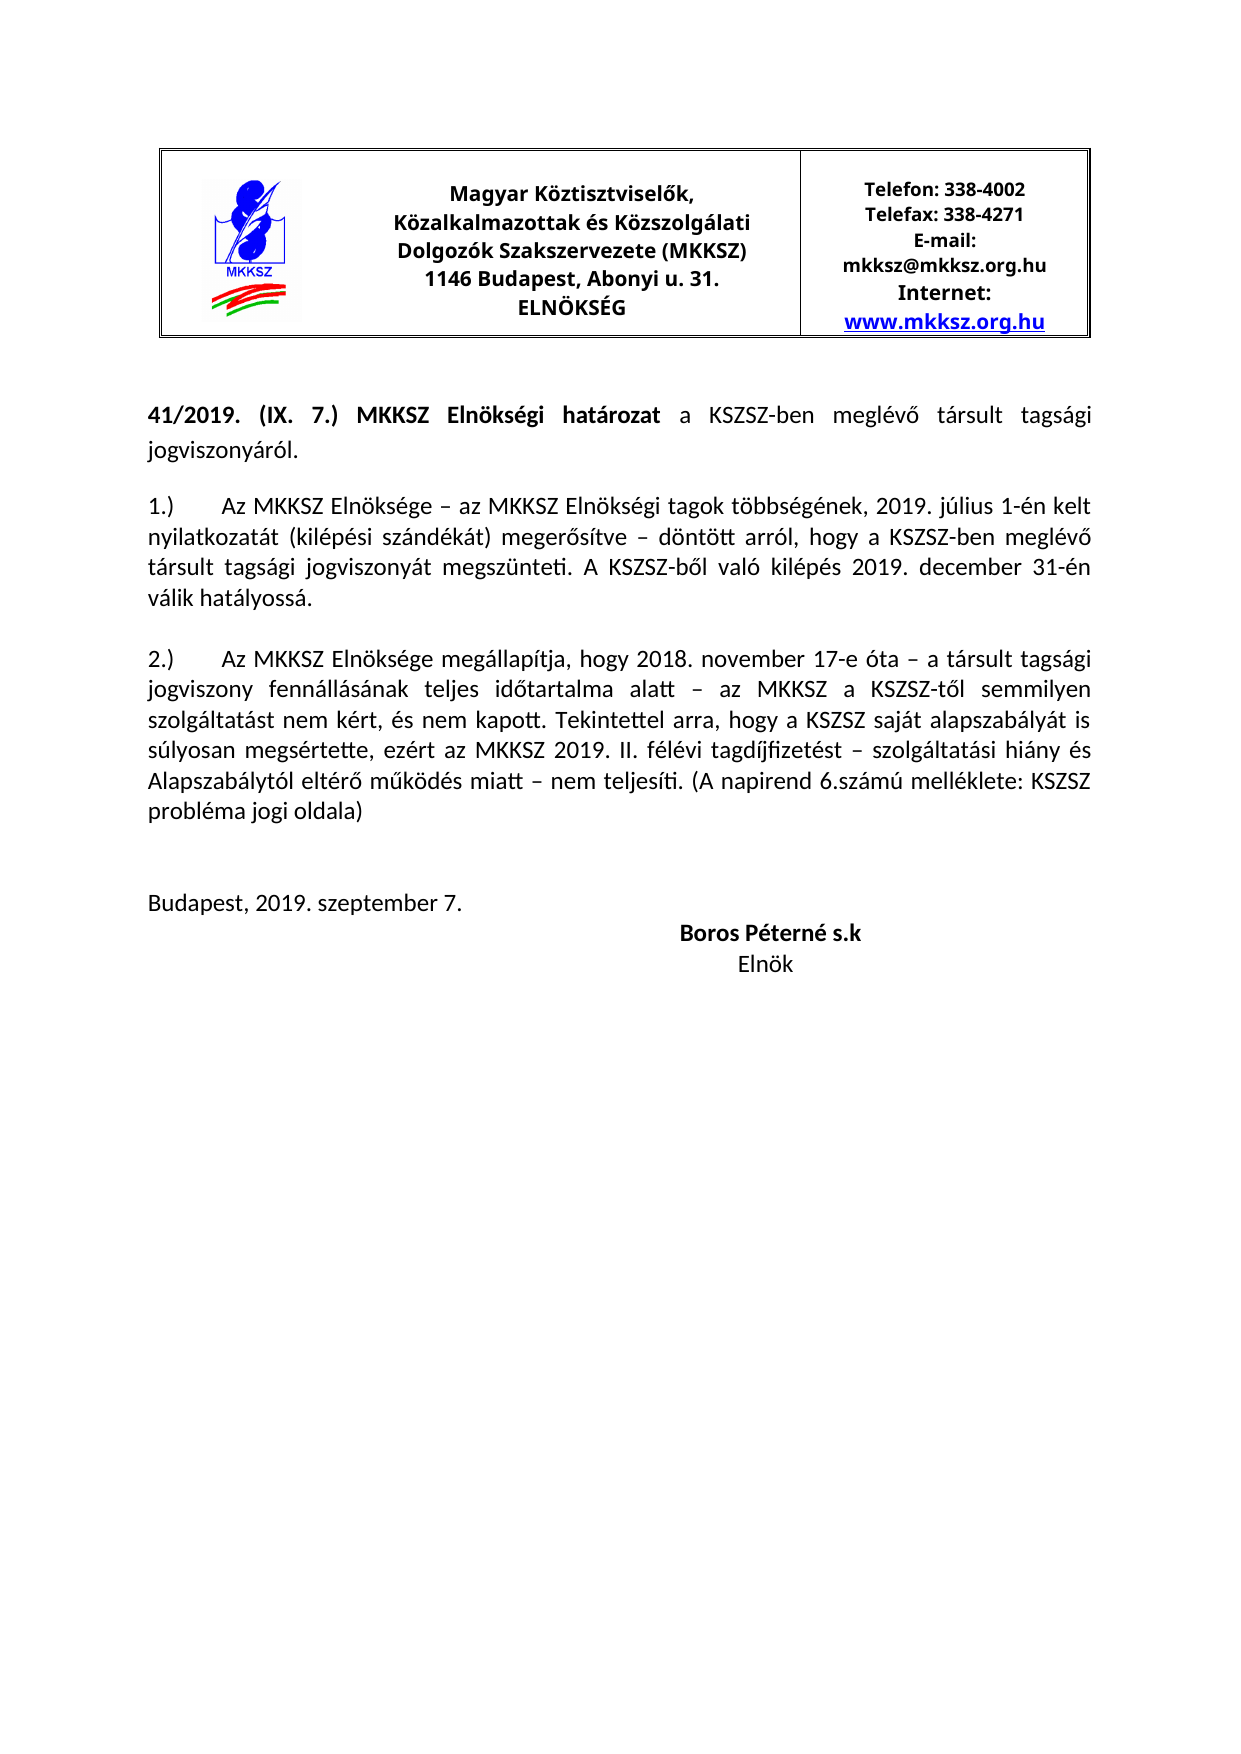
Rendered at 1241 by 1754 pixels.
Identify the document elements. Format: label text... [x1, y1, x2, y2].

list Az MKKSZ Elnöksége megállapítja, hogy 2018. november 17-e óta – a társult tagsági jogviszony fennállásának teljes időtartalma alatt – az MKKSZ a KSZSZ-től semmilyen szolgáltatást nem kért, és nem kapott. Tekintettel arra, hogy a KSZSZ saját alapszabályát is súlyosan megsértette, ezért az MKKSZ 2019. II. félévi tagdíjfizetést – szolgáltatási hiány és Alapszabálytól eltérő működés miatt – nem teljesíti. (A napirend 6.számú melléklete: KSZSZ probléma jogi oldala) [148, 643, 1093, 826]
table_header [162, 151, 343, 335]
text Budapest, 2019. szeptember 7. [148, 887, 1093, 917]
text 41/2019. (IX. 7.) MKKSZ Elnökségi határozat a KSZSZ-ben meglévő társult tagsági jogviszonyáról. [148, 399, 1093, 465]
text Boros Péterné s.k [148, 917, 1093, 948]
list Az MKKSZ Elnöksége – az MKKSZ Elnökségi tagok többségének, 2019. július 1-én kelt nyilatkozatát (kilépési szándékát) megerősítve – döntött arról, hogy a KSZSZ-ben meglévő társult tagsági jogviszonyát megszünteti. A KSZSZ-ből való kilépés 2019. december 31-én válik hatályossá. [148, 490, 1093, 612]
table_header Telefon: 338-4002 Telefax: 338-4271 E-mail: mkksz@mkksz.org.hu Internet: www.mkksz.org.hu [801, 151, 1087, 335]
table_header Magyar Köztisztviselők, Közalkalmazottak és Közszolgálati Dolgozók Szakszervezete (MKKSZ) 1146 Budapest, Abonyi u. 31. ELNÖKSÉG [343, 151, 800, 335]
text Elnök [664, 948, 1093, 978]
